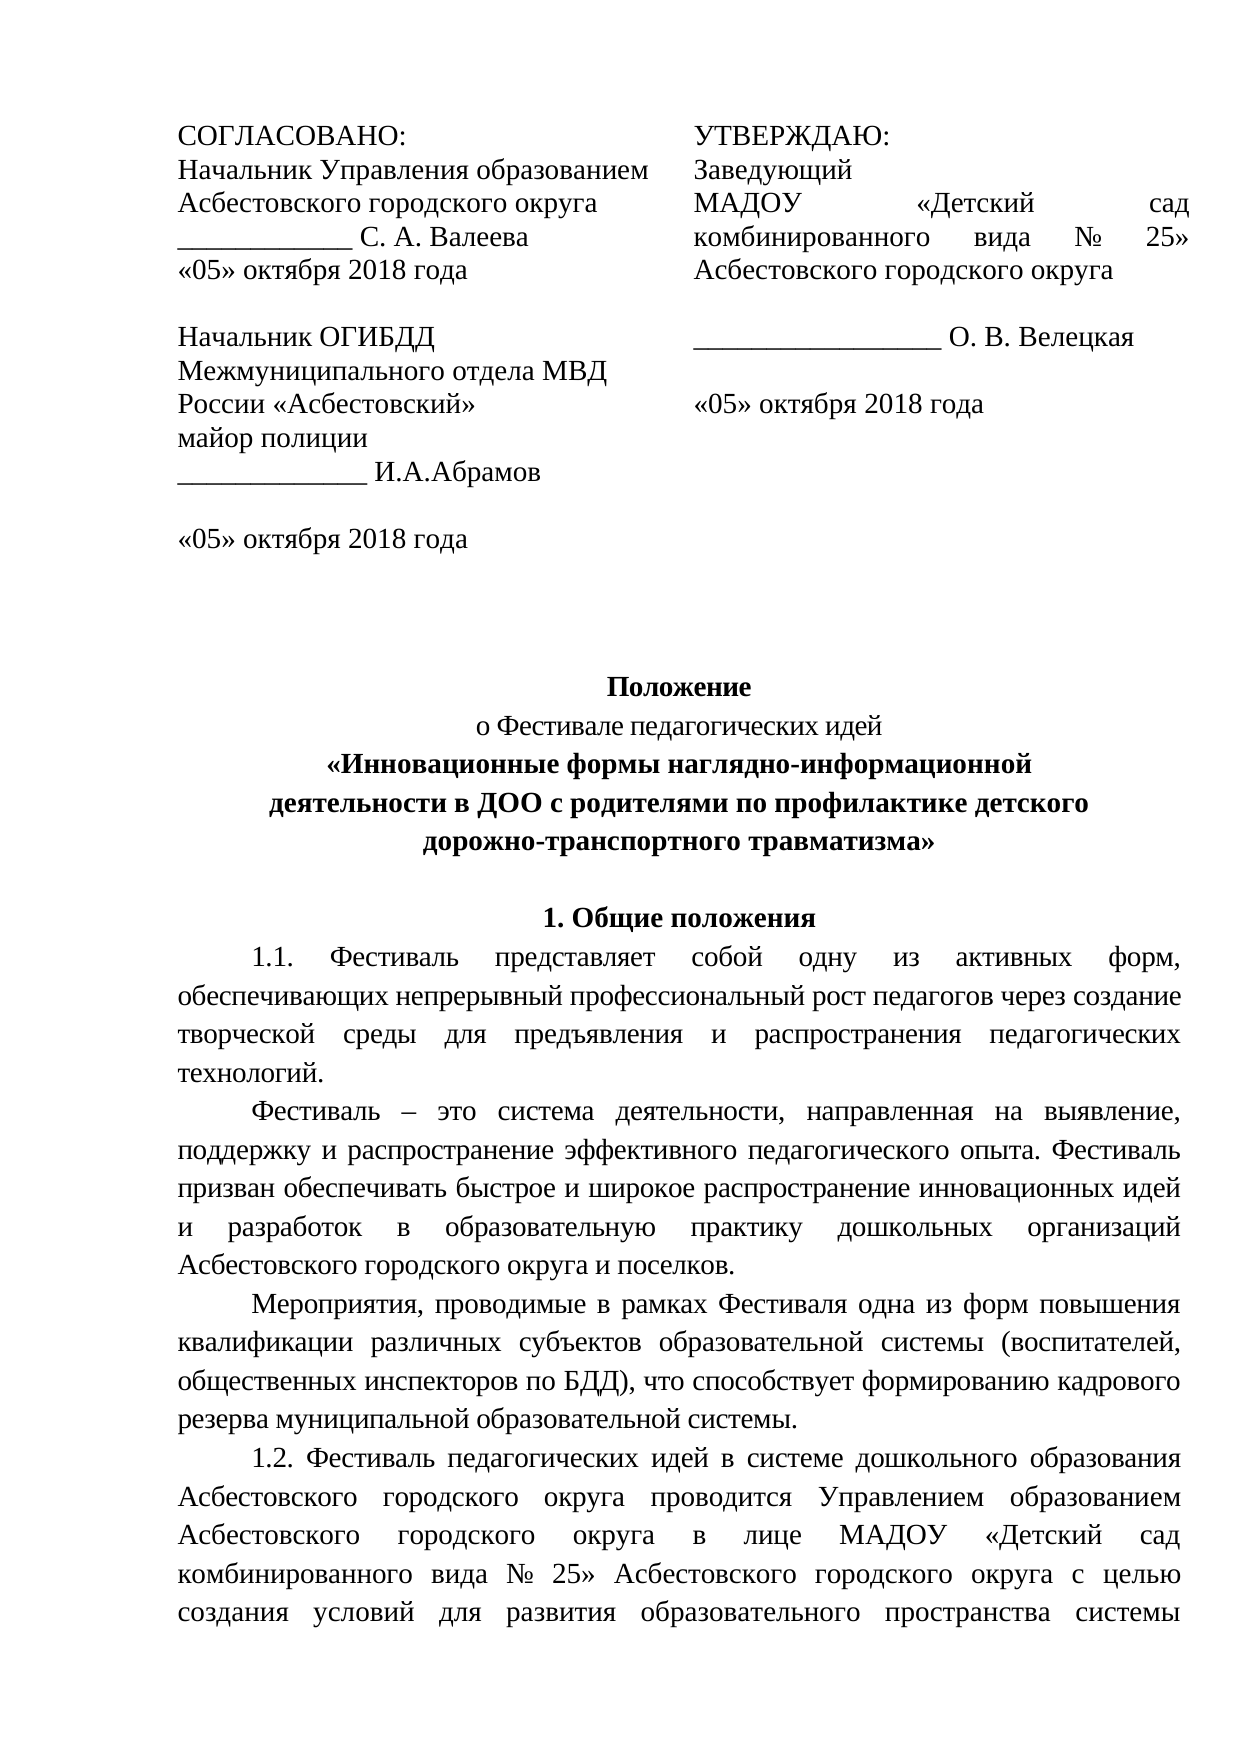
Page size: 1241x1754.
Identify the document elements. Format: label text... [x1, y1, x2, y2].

text 1. Общие положения [177, 901, 1181, 934]
text 1.1. Фестиваль представляет собой одну из активных форм, обеспечивающих непрерывный профессиональный рост педагогов через создание творческой среды для предъявления и распространения педагогических технологий. [177, 939, 1181, 1088]
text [177, 1440, 1181, 1628]
text «Инновационные формы наглядно-информационной [177, 746, 1181, 780]
text Фестиваль – это система деятельности, направленная на выявление, поддержку и распространение эффективного педагогического опыта. Фестиваль призван обеспечивать быстрое и широкое распространение инновационных идей и разработок в образовательную практику дошкольных организаций Асбестовского городского округа и поселков. [177, 1093, 1181, 1281]
table_header УТВЕРЖДАЮ: Заведующий МАДОУ «Детский сад комбинированного вида № 25» Асбестовского городского округа _________________ О. В. Велецкая «05» октября 2018 года [682, 118, 1201, 554]
text деятельности в ДОО с родителями по профилактике детского [177, 785, 1181, 818]
text дорожно-транспортного травматизма» [177, 823, 1181, 857]
text Мероприятия, проводимые в рамках Фестиваля одна из форм повышения квалификации различных субъектов образовательной системы (воспитателей, общественных инспекторов по БДД), что способствует формированию кадрового резерва муниципальной образовательной системы. [177, 1286, 1181, 1435]
text Положение [177, 669, 1181, 703]
text о Фестивале педагогических идей [177, 708, 1181, 741]
table_header СОГЛАСОВАНО: Начальник Управления образованием Асбестовского городского округа ____________ С. А. Валеева «05» октября 2018 года Начальник ОГИБДД Межмуниципального отдела МВД России «Асбестовский» майор полиции _____________ И.А.Абрамов «05» октября 2018 года [166, 118, 682, 554]
